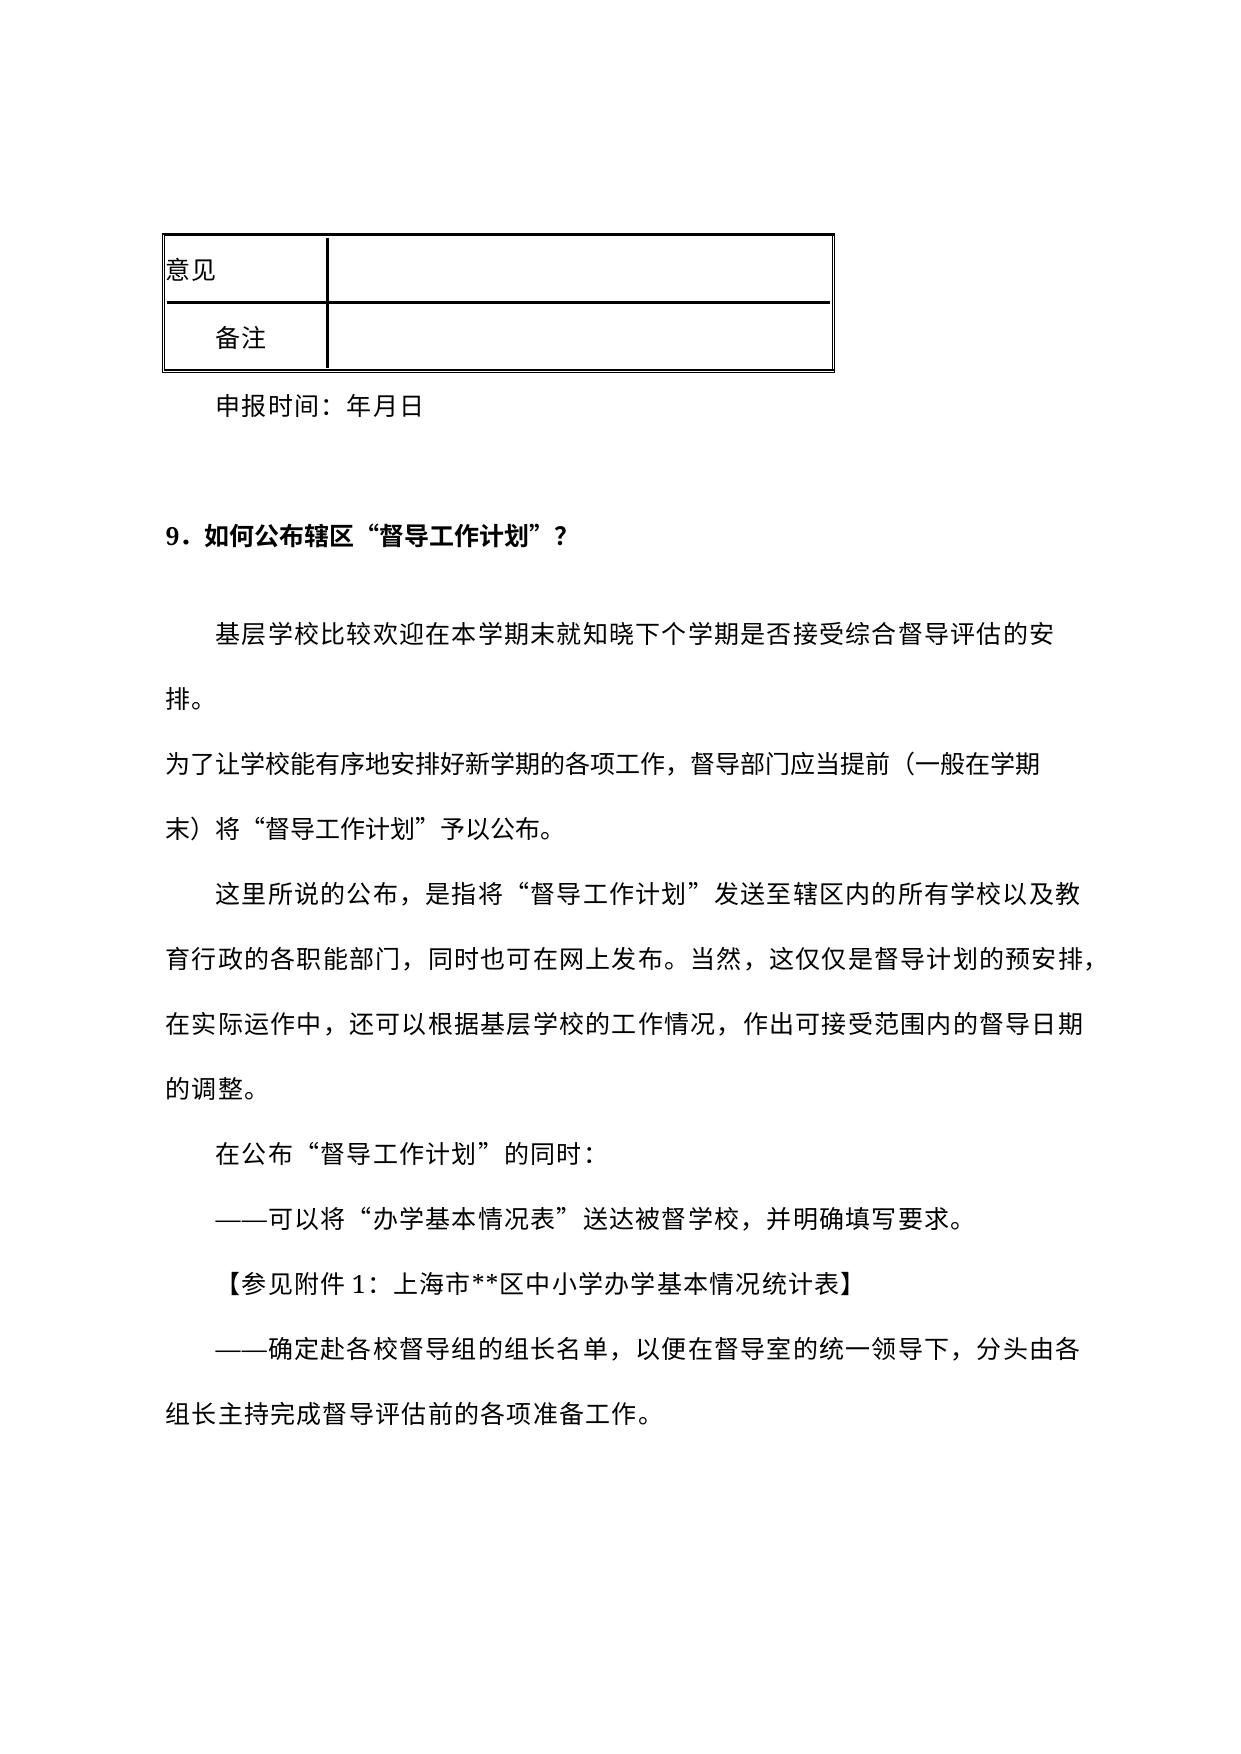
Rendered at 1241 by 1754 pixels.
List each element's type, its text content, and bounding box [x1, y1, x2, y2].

text 9．如何公布辖区“督导工作计划”？ [165, 437, 1087, 600]
text 为了让学校能有序地安排好新学期的各项工作，督导部门应当提前（一般在学期末）将“督导工作计划”予以公布。 [165, 730, 1087, 860]
table_cell 备注 [165, 301, 327, 369]
table_header 基层学校比较欢迎在本学期末就知晓下个学期是否接受综合督导评估的安排。 [165, 600, 1087, 730]
table_cell [327, 236, 832, 301]
text 这里所说的公布，是指将“督导工作计划”发送至辖区内的所有学校以及教育行政的各职能部门，同时也可在网上发布。当然，这仅仅是督导计划的预安排，在实际运作中，还可以根据基层学校的工作情况，作出可接受范围内的督导日期的调整。 [165, 860, 1087, 1120]
text ——可以将“办学基本情况表”送达被督学校，并明确填写要求。 [165, 1185, 1087, 1250]
text 在公布“督导工作计划”的同时： [165, 1120, 1087, 1185]
text ——确定赴各校督导组的组长名单，以便在督导室的统一领导下，分头由各组长主持完成督导评估前的各项准备工作。 [165, 1315, 1087, 1445]
text 【参见附件1：上海市**区中小学办学基本情况统计表】 [165, 1250, 1087, 1315]
text 申报时间：年月日 [165, 372, 1087, 437]
table_cell [327, 301, 832, 369]
table_cell 教代会或 校务会的意见 [165, 236, 327, 301]
